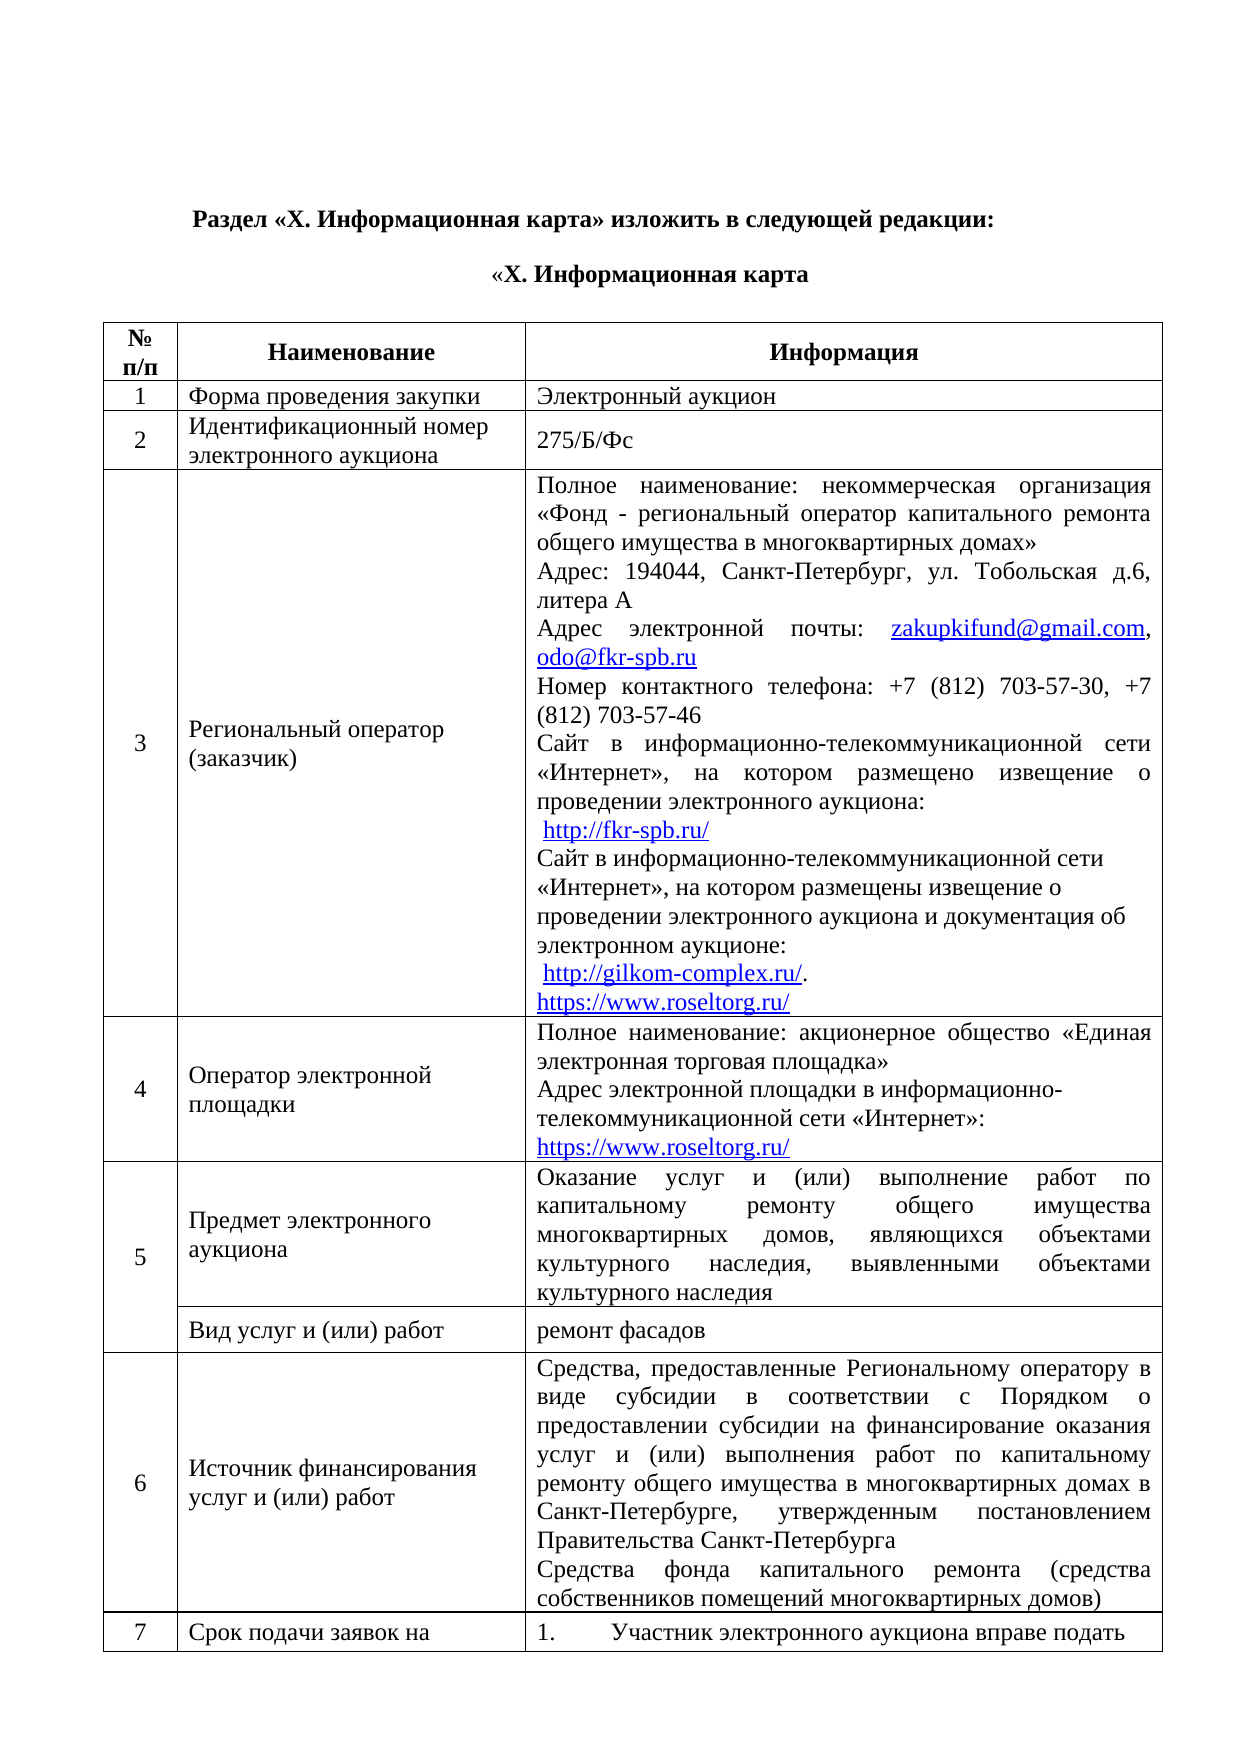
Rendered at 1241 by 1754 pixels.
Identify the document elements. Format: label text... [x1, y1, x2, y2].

text Раздел «X. Информационная карта» изложить в следующей редакции: [133, 204, 1167, 233]
table_cell 6 [104, 1353, 177, 1611]
table_cell 5 [104, 1162, 177, 1352]
table_cell Форма проведения закупки [178, 381, 525, 410]
table_cell Предмет электронного аукциона [178, 1162, 525, 1306]
table_cell ремонт фасадов [526, 1307, 1162, 1352]
list «X. Информационная карта [133, 259, 1167, 288]
table_cell 7 [104, 1613, 177, 1651]
table_cell 275/Б/Фс [526, 411, 1162, 469]
table_cell Полное наименование: некоммерческая организация «Фонд - региональный оператор капитального ремонта общего имущества в многоквартирных домах» Адрес: 194044, Санкт-Петербург, ул. Тобольская д.6, литера А Адрес электронной почты: zakupkifund@gmail.com, odo@fkr-spb.ru Номер контактного телефона: +7 (812) 703-57-30, +7 (812) 703-57-46 Сайт в информационно-телекоммуникационной сети «Интернет», на котором размещено извещение о проведении электронного аукциона: http://fkr-spb.ru/ Сайт в информационно-телекоммуникационной сети «Интернет», на котором размещены извещение о проведении электронного аукциона и документация об электронном аукционе: http://gilkom-complex.ru/. https://www.roseltorg.ru/ [526, 470, 1162, 1016]
table_header Наименование [178, 323, 525, 380]
table_cell 1 [104, 381, 177, 410]
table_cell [178, 1613, 525, 1651]
table_cell Электронный аукцион [526, 381, 1162, 410]
table_header № п/п [104, 323, 177, 380]
table_cell 3 [104, 470, 177, 1016]
table_cell Источник финансирования услуг и (или) работ [178, 1353, 525, 1611]
table_cell Вид услуг и (или) работ [178, 1307, 525, 1352]
table_cell Полное наименование: акционерное общество «Единая электронная торговая площадка» Адрес электронной площадки в информационно-телекоммуникационной сети «Интернет»: https://www.roseltorg.ru/ [526, 1017, 1162, 1161]
table_cell 4 [104, 1017, 177, 1161]
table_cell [526, 1613, 1162, 1651]
table_header Информация [526, 323, 1162, 380]
table_cell Идентификационный номер электронного аукциона [178, 411, 525, 469]
table_cell Оказание услуг и (или) выполнение работ по капитальному ремонту общего имущества многоквартирных домов, являющихся объектами культурного наследия, выявленными объектами культурного наследия [526, 1162, 1162, 1306]
table_cell Региональный оператор (заказчик) [178, 470, 525, 1016]
table_cell Оператор электронной площадки [178, 1017, 525, 1161]
table_cell 2 [104, 411, 177, 469]
table_cell Средства, предоставленные Региональному оператору в виде субсидии в соответствии с Порядком о предоставлении субсидии на финансирование оказания услуг и (или) выполнения работ по капитальному ремонту общего имущества в многоквартирных домах в Санкт-Петербурге, утвержденным постановлением Правительства Санкт-Петербурга Средства фонда капитального ремонта (средства собственников помещений многоквартирных домов) [526, 1353, 1162, 1611]
